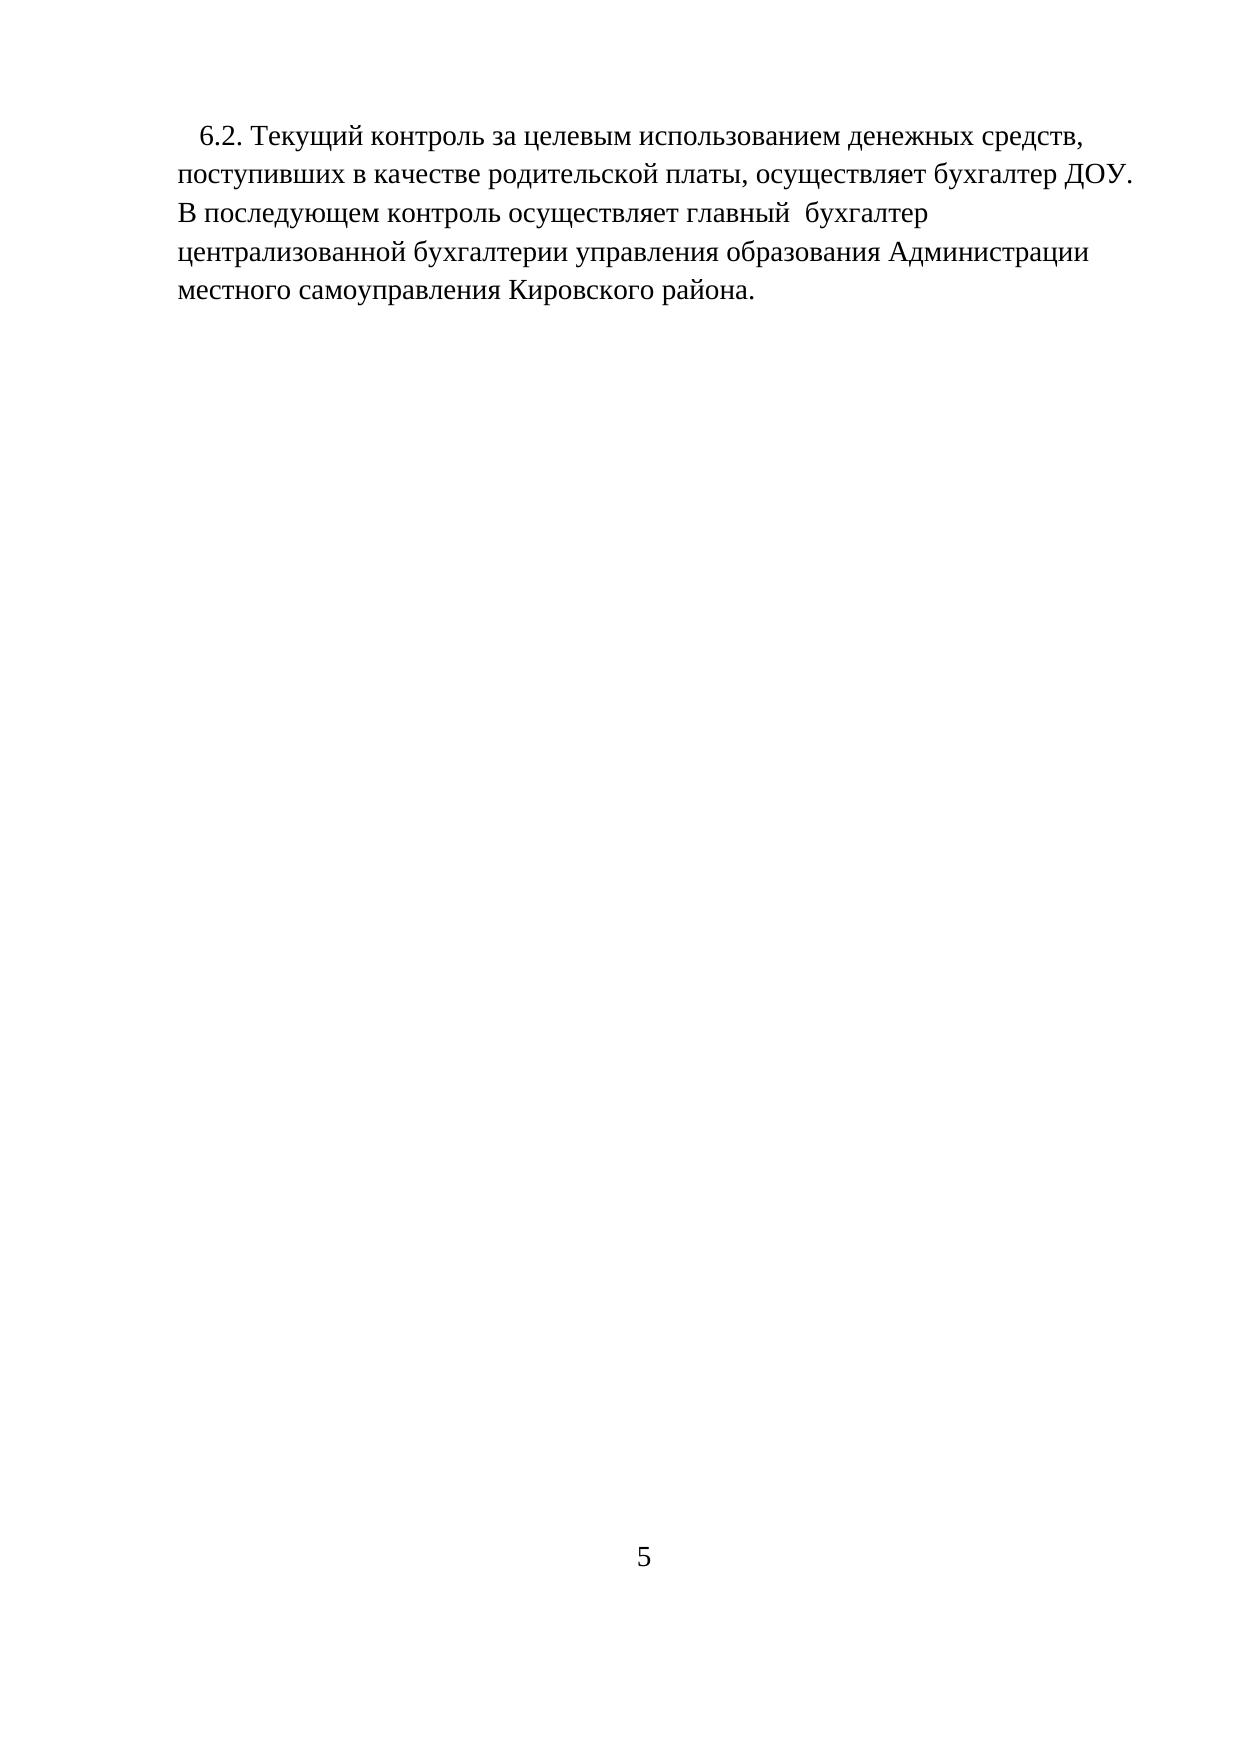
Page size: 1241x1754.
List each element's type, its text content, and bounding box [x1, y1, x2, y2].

text 5 [177, 1539, 1152, 1573]
text 6.2. Текущий контроль за целевым использованием денежных средств, поступивших в качестве родительской платы, осуществляет бухгалтер ДОУ. В последующем контроль осуществляет главный бухгалтер централизованной бухгалтерии управления образования Администрации местного самоуправления Кировского района. [177, 118, 1152, 306]
